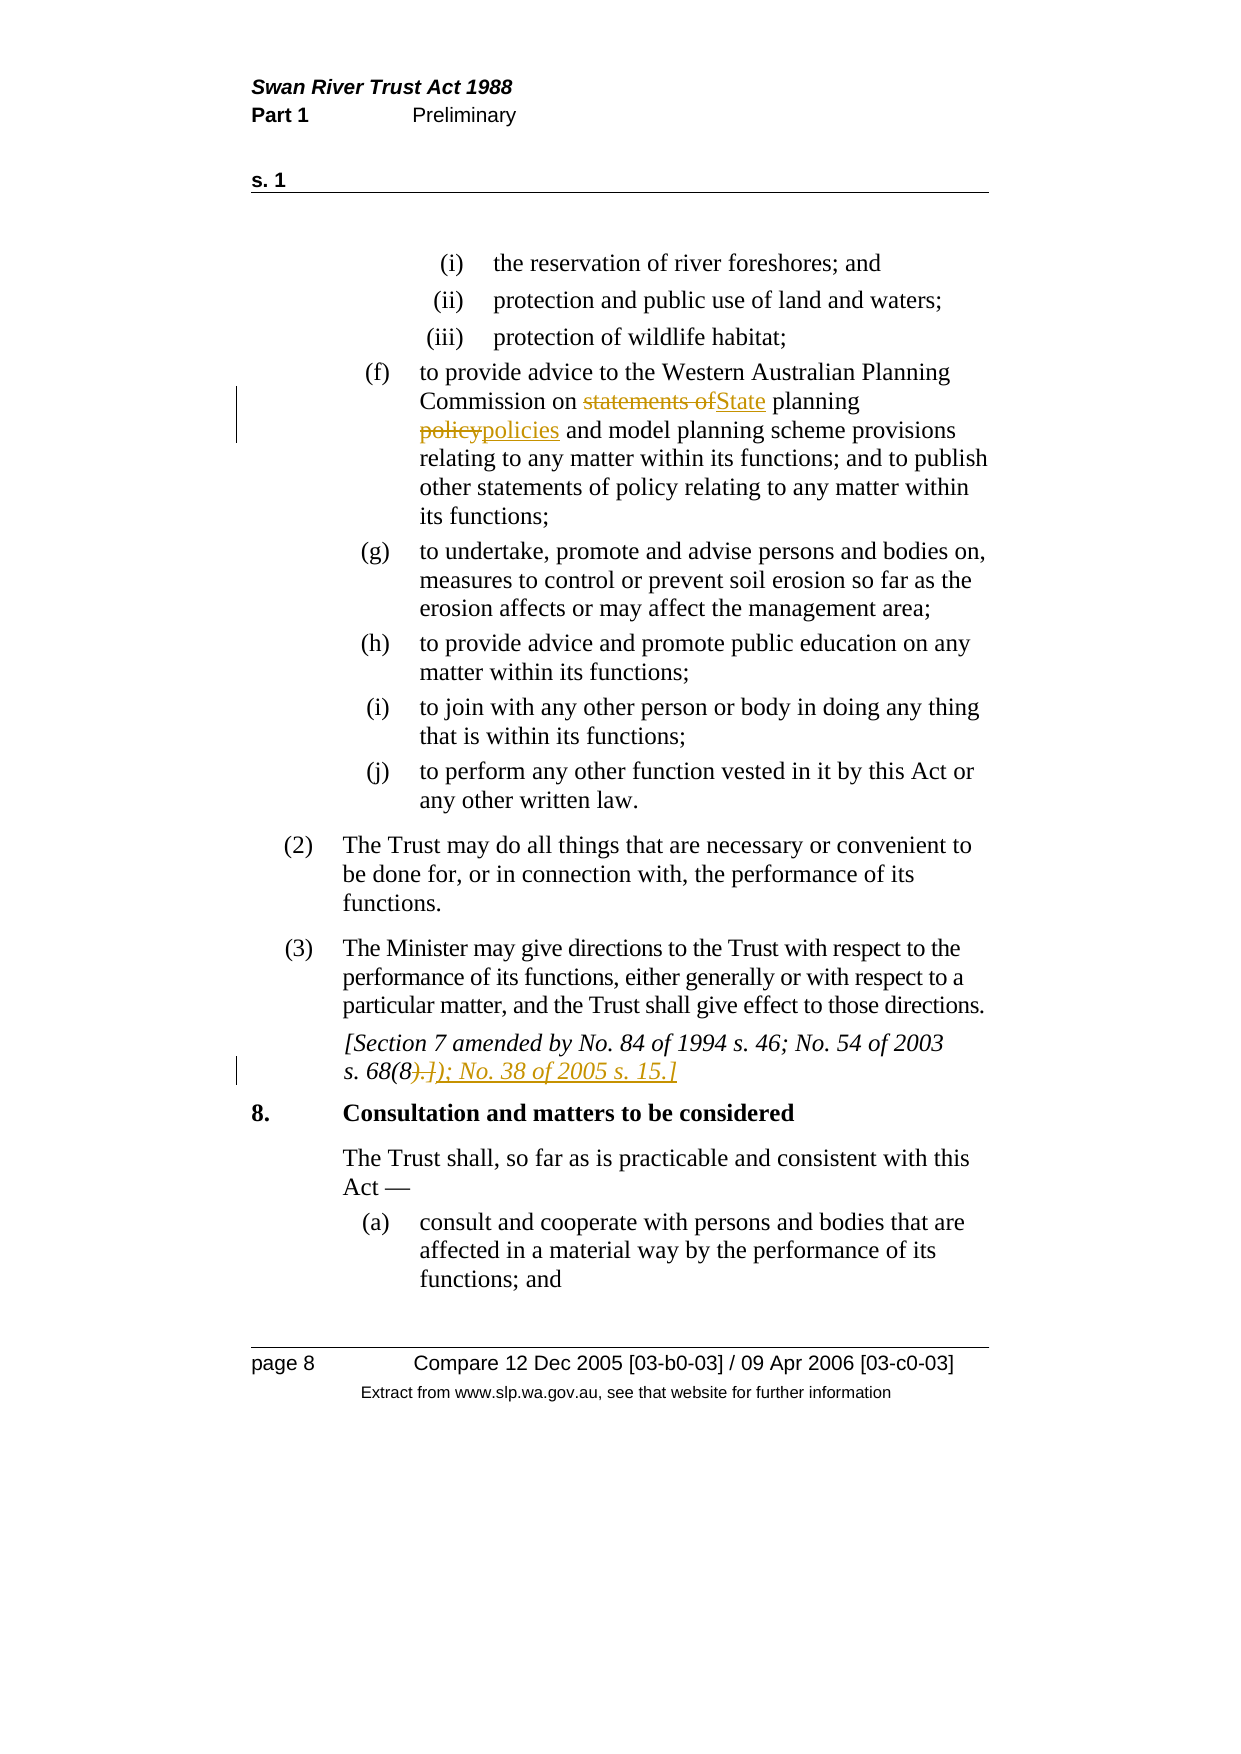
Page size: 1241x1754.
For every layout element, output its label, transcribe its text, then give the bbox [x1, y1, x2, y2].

text [Section 7 amended by No. 84 of 1994 s. 46; No. 54 of 2003 s. 68(8 [251, 1028, 989, 1085]
text (ii) protection and public use of land and waters; [251, 285, 989, 314]
subtitle 8. Consultation and matters to be considered [251, 1098, 989, 1126]
text (2) The Trust may do all things that are necessary or convenient to be done for, or in connection with, the performance of its functions. [251, 830, 989, 916]
text (a) consult and cooperate with persons and bodies that are affected in a material way by the performance of its functions; and [251, 1207, 989, 1293]
text (i) the reservation of river foreshores; and [251, 248, 989, 277]
text (h) to provide advice and promote public education on any matter within its functions; [251, 628, 989, 686]
text (g) to undertake, promote and advise persons and bodies on, measures to control or prevent soil erosion so far as the erosion affects or may affect the management area; [251, 536, 989, 622]
text (3) The Minister may give directions to the Trust with respect to the performance of its functions, either generally or with respect to a particular matter, and the Trust shall give effect to those directions. [251, 933, 989, 1019]
text (j) to perform any other function vested in it by this Act or any other written law. [251, 756, 989, 813]
text (iii) protection of wildlife habitat; [251, 322, 989, 351]
text The Trust shall, so far as is practicable and consistent with this Act — [251, 1143, 989, 1201]
text (f) to provide advice to the Western Australian Planning Commission on planning and model planning scheme provisions relating to any matter within its functions; and to publish other statements of policy relating to any matter within its functions; [251, 357, 989, 530]
text (i) to join with any other person or body in doing any thing that is within its functions; [251, 692, 989, 750]
